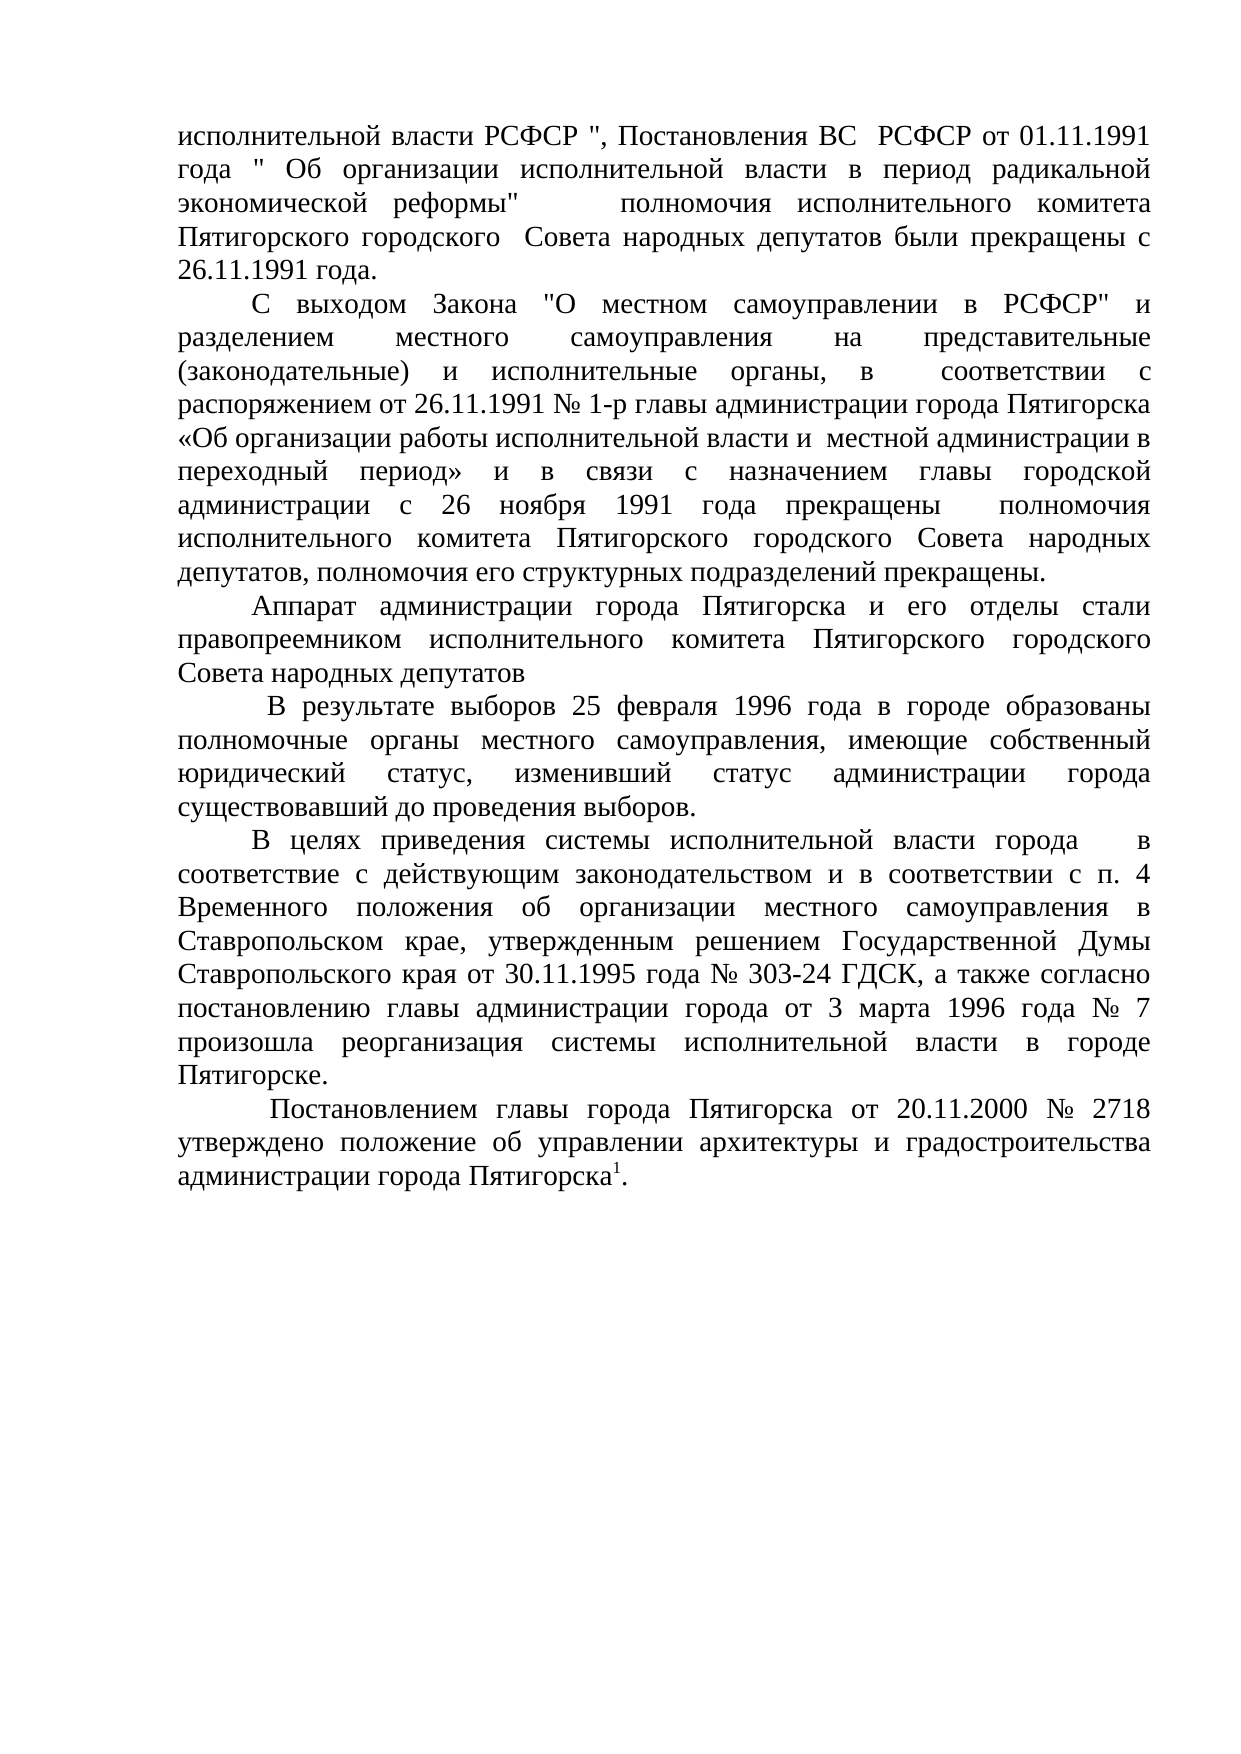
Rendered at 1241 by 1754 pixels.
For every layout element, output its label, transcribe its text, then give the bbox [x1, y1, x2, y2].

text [177, 118, 1152, 286]
text Постановлением главы города Пятигорска от 20.11.2000 № 2718 утверждено положение об управлении архитектуры и градостроительства администрации города Пятигорска1. [177, 1091, 1152, 1191]
text В результате выборов 25 февраля 1996 года в городе образованы полномочные органы местного самоуправления, имеющие собственный юридический статус, изменивший статус администрации города существовавший до проведения выборов. [177, 688, 1152, 822]
text В целях приведения системы исполнительной власти города в соответствие с действующим законодательством и в соответствии с п. 4 Временного положения об организации местного самоуправления в Ставропольском крае, утвержденным решением Государственной Думы Ставропольского края от 30.11.1995 года № 303-24 ГДСК, а также согласно постановлению главы администрации города от 3 марта 1996 года № 7 произошла реорганизация системы исполнительной власти в городе Пятигорске. [177, 822, 1152, 1091]
text Аппарат администрации города Пятигорска и его отделы стали правопреемником исполнительного комитета Пятигорского городского Совета народных депутатов [177, 588, 1152, 688]
text С выходом Закона "О местном самоуправлении в РСФСР" и разделением местного самоуправления на представительные (законодательные) и исполнительные органы, в соответствии с распоряжением от 26.11.1991 № 1-р главы администрации города Пятигорска «Об организации работы исполнительной власти и местной администрации в переходный период» и в связи с назначением главы городской администрации с 26 ноября 1991 года прекращены полномочия исполнительного комитета Пятигорского городского Совета народных депутатов, полномочия его структурных подразделений прекращены. [177, 286, 1152, 588]
